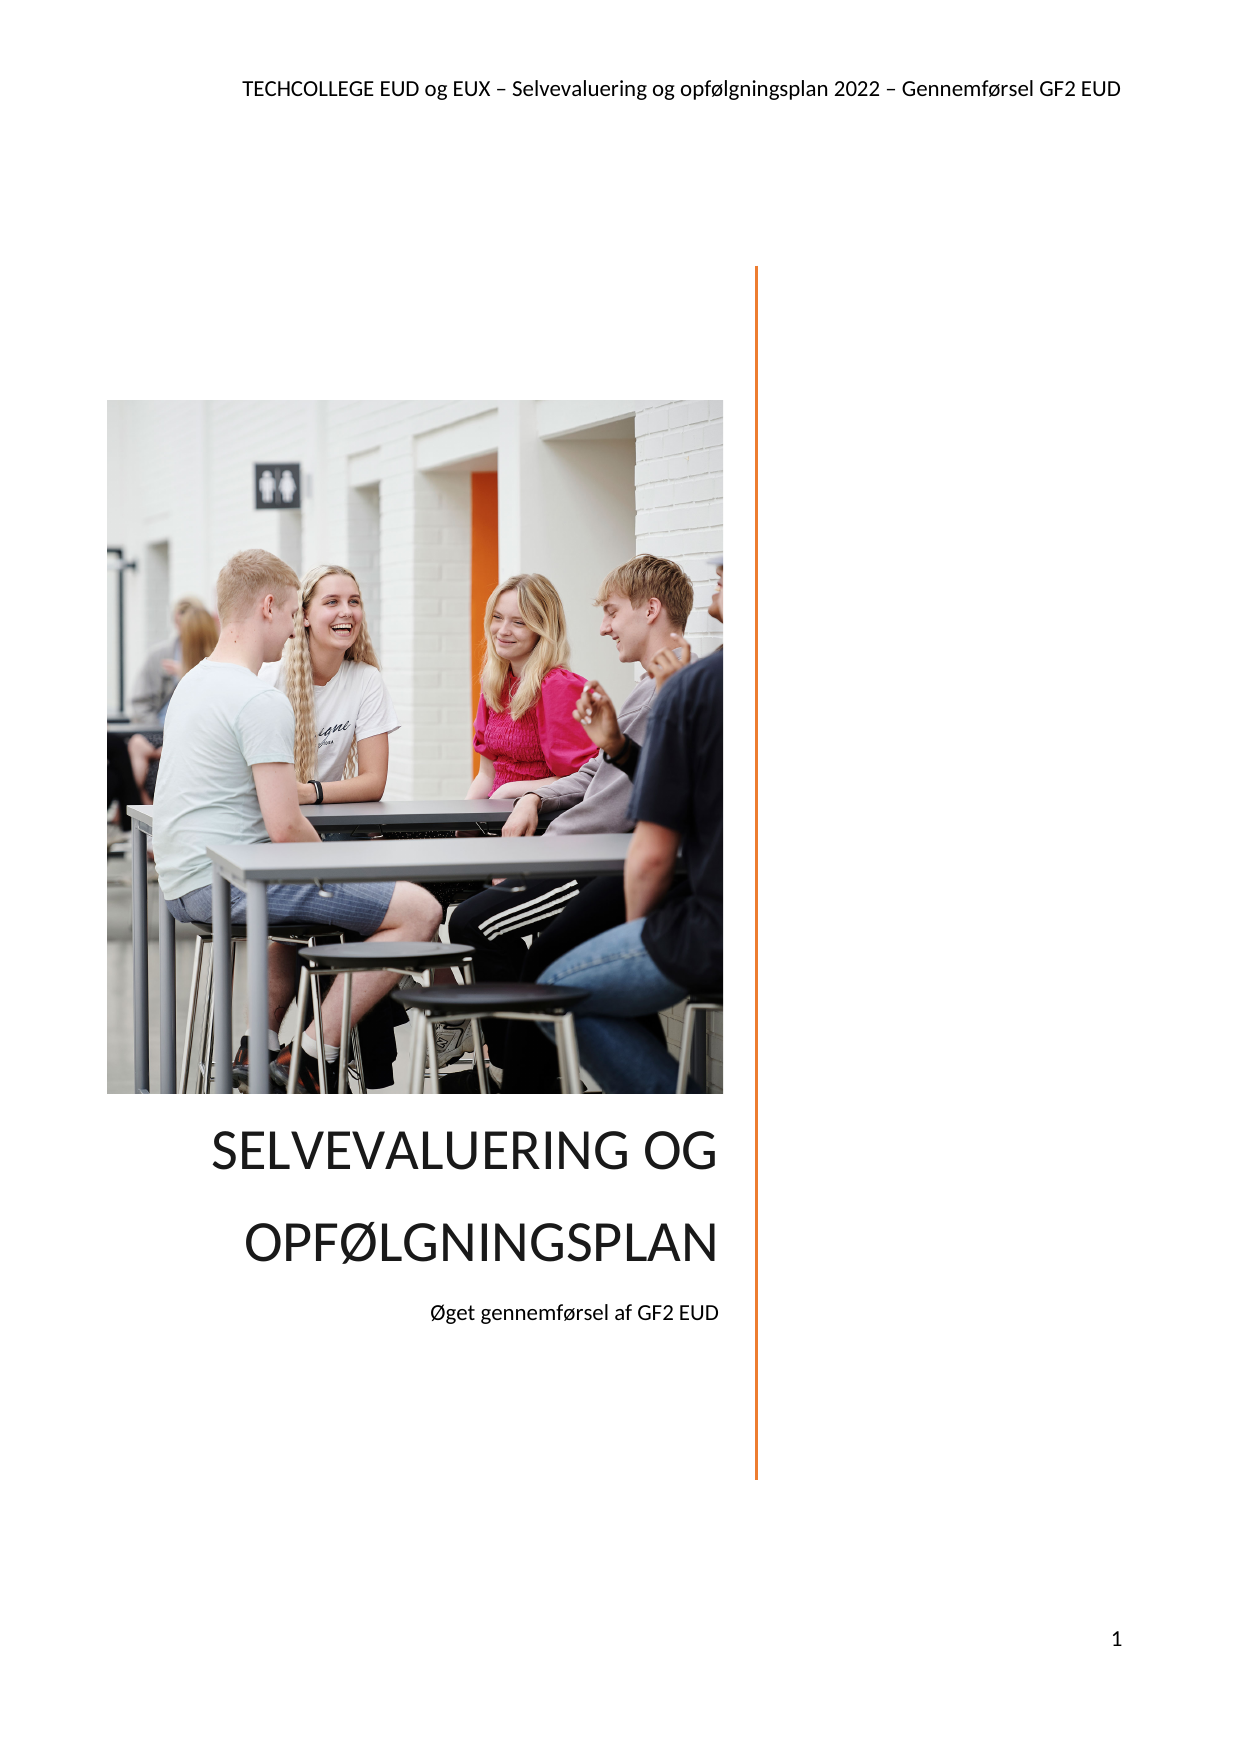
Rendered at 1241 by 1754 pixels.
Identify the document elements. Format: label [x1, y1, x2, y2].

picture [107, 400, 724, 1094]
